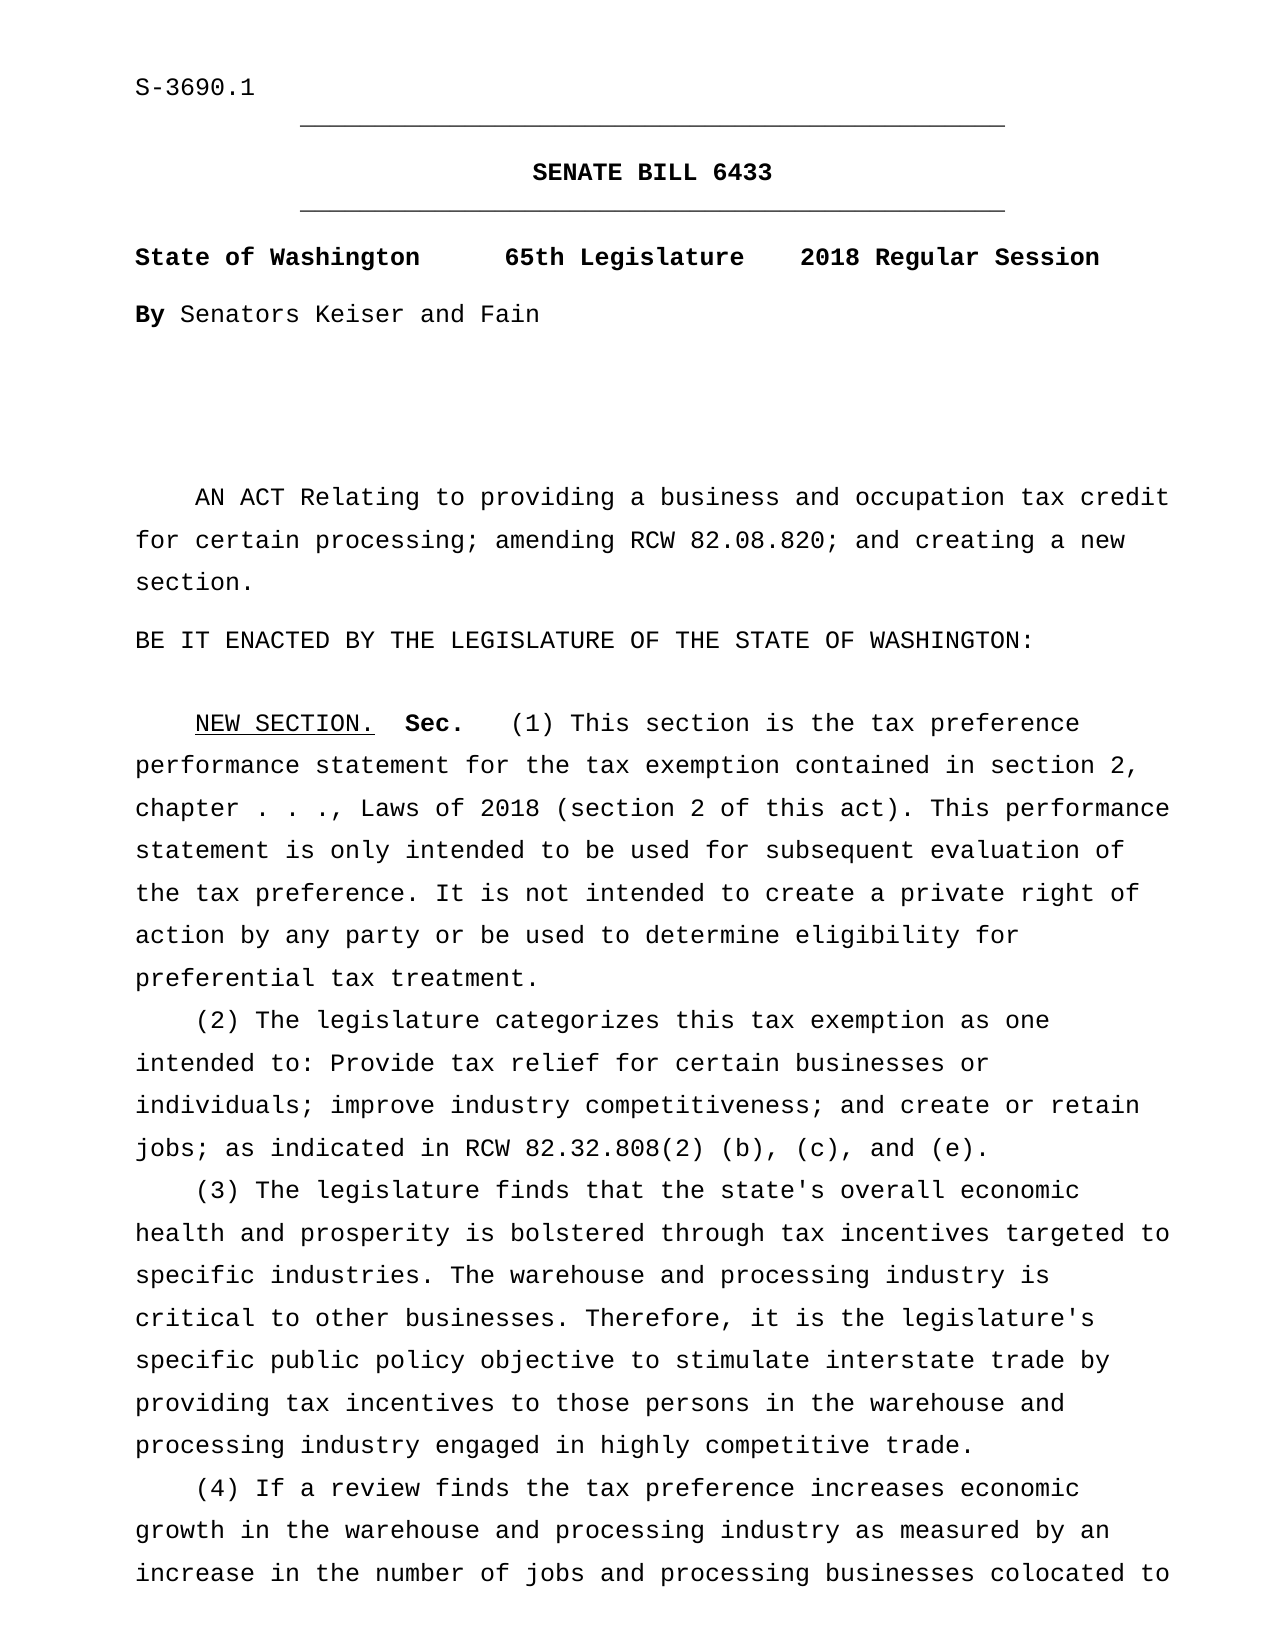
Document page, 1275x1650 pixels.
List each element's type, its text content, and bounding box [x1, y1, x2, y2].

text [135, 1462, 1170, 1590]
text _______________________________________________ [135, 188, 1170, 217]
text AN ACT Relating to providing a business and occupation tax credit for certain processing; amending RCW 82.08.820; and creating a new section. [135, 472, 1170, 599]
text (3) The legislature finds that the state's overall economic health and prosperity is bolstered through tax incentives targeted to specific industries. The warehouse and processing industry is critical to other businesses. Therefore, it is the legislature's specific public policy objective to stimulate interstate trade by providing tax incentives to those persons in the warehouse and processing industry engaged in highly competitive trade. [135, 1165, 1170, 1462]
text By Senators Keiser and Fain [135, 302, 1170, 330]
text (2) The legislature categorizes this tax exemption as one intended to: Provide tax relief for certain businesses or individuals; improve industry competitiveness; and create or retain jobs; as indicated in RCW 82.32.808(2) (b), (c), and (e). [135, 995, 1170, 1165]
text _______________________________________________ [135, 103, 1170, 132]
text S-3690.1 [135, 75, 1170, 103]
text State of Washington 65th Legislature 2018 Regular Session [135, 245, 1170, 273]
text NEW SECTION. Sec. (1) This section is the tax preference performance statement for the tax exemption contained in section 2, chapter . . ., Laws of 2018 (section 2 of this act). This performance statement is only intended to be used for subsequent evaluation of the tax preference. It is not intended to create a private right of action by any party or be used to determine eligibility for preferential tax treatment. [135, 697, 1170, 995]
text SENATE BILL 6433 [135, 160, 1170, 188]
text BE IT ENACTED BY THE LEGISLATURE OF THE STATE OF WASHINGTON: [135, 627, 1170, 656]
